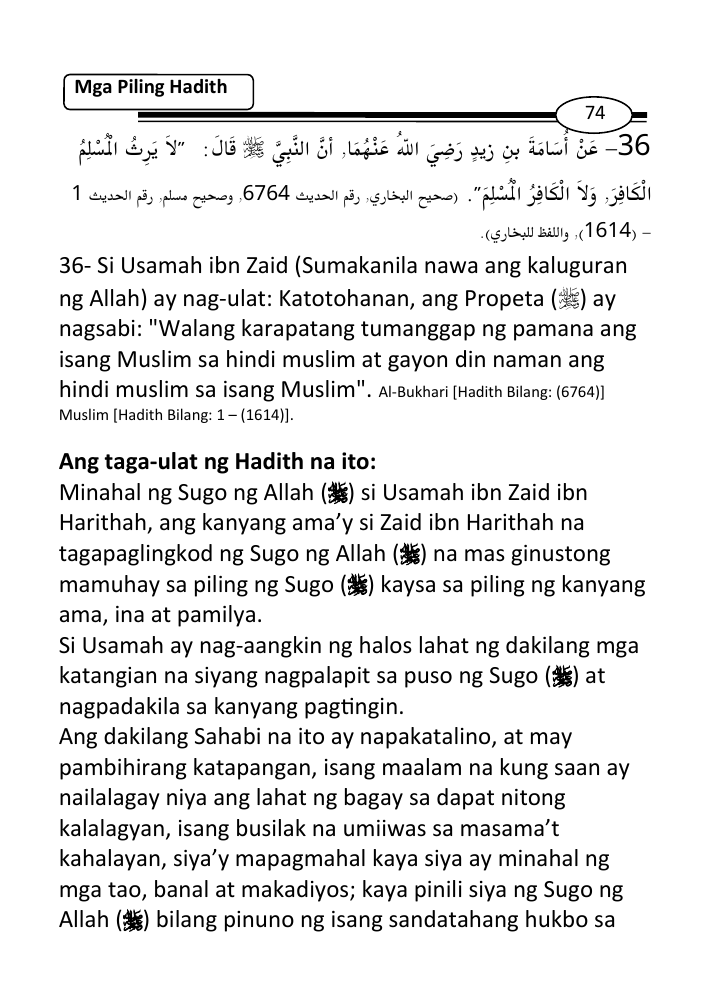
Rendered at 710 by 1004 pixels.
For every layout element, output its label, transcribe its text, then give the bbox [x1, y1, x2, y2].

text Ang taga-ulat ng Hadith na ito: [58, 445, 651, 476]
text Si Usamah ay nag-aangkin ng halos lahat ng dakilang mga katangian na siyang nagpalapit sa puso ng Sugo () at nagpadakila sa kanyang pagtingin. [58, 629, 651, 720]
text 36- عَنْ أُسَامَةَ بنِ زيدٍ رَضِيَ اللهُ عَنْهُمَا, أنَّ النَّبِيَّ قَالَ: "لاَ يَرِثُ الْمُسْلِمُ الْكَافِرَ, وَلاَ الْكَافِرُ الْمُسْلِمَ". (صحيح البخاري, رقم الحديث 6764, وصحيح مسلم, رقم الحديث 1 - (1614), واللفظ للبخاري). [58, 127, 651, 249]
text 36- Si Usamah ibn Zaid (Sumakanila nawa ang kaluguran ng Allah) ay nag-ulat: Katotohanan, ang Propeta () ay nagsabi: "Walang karapatang tumanggap ng pamana ang isang Muslim sa hindi muslim at gayon din naman ang hindi muslim sa isang Muslim". Al-Bukhari [Hadith Bilang: (6764)] Muslim [Hadith Bilang: 1 – (1614)]. [58, 249, 651, 424]
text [58, 720, 651, 934]
text Minahal ng Sugo ng Allah () si Usamah ibn Zaid ibn Harithah, ang kanyang ama’y si Zaid ibn Harithah na tagapaglingkod ng Sugo ng Allah () na mas ginustong mamuhay sa piling ng Sugo () kaysa sa piling ng kanyang ama, ina at pamilya. [58, 476, 651, 629]
